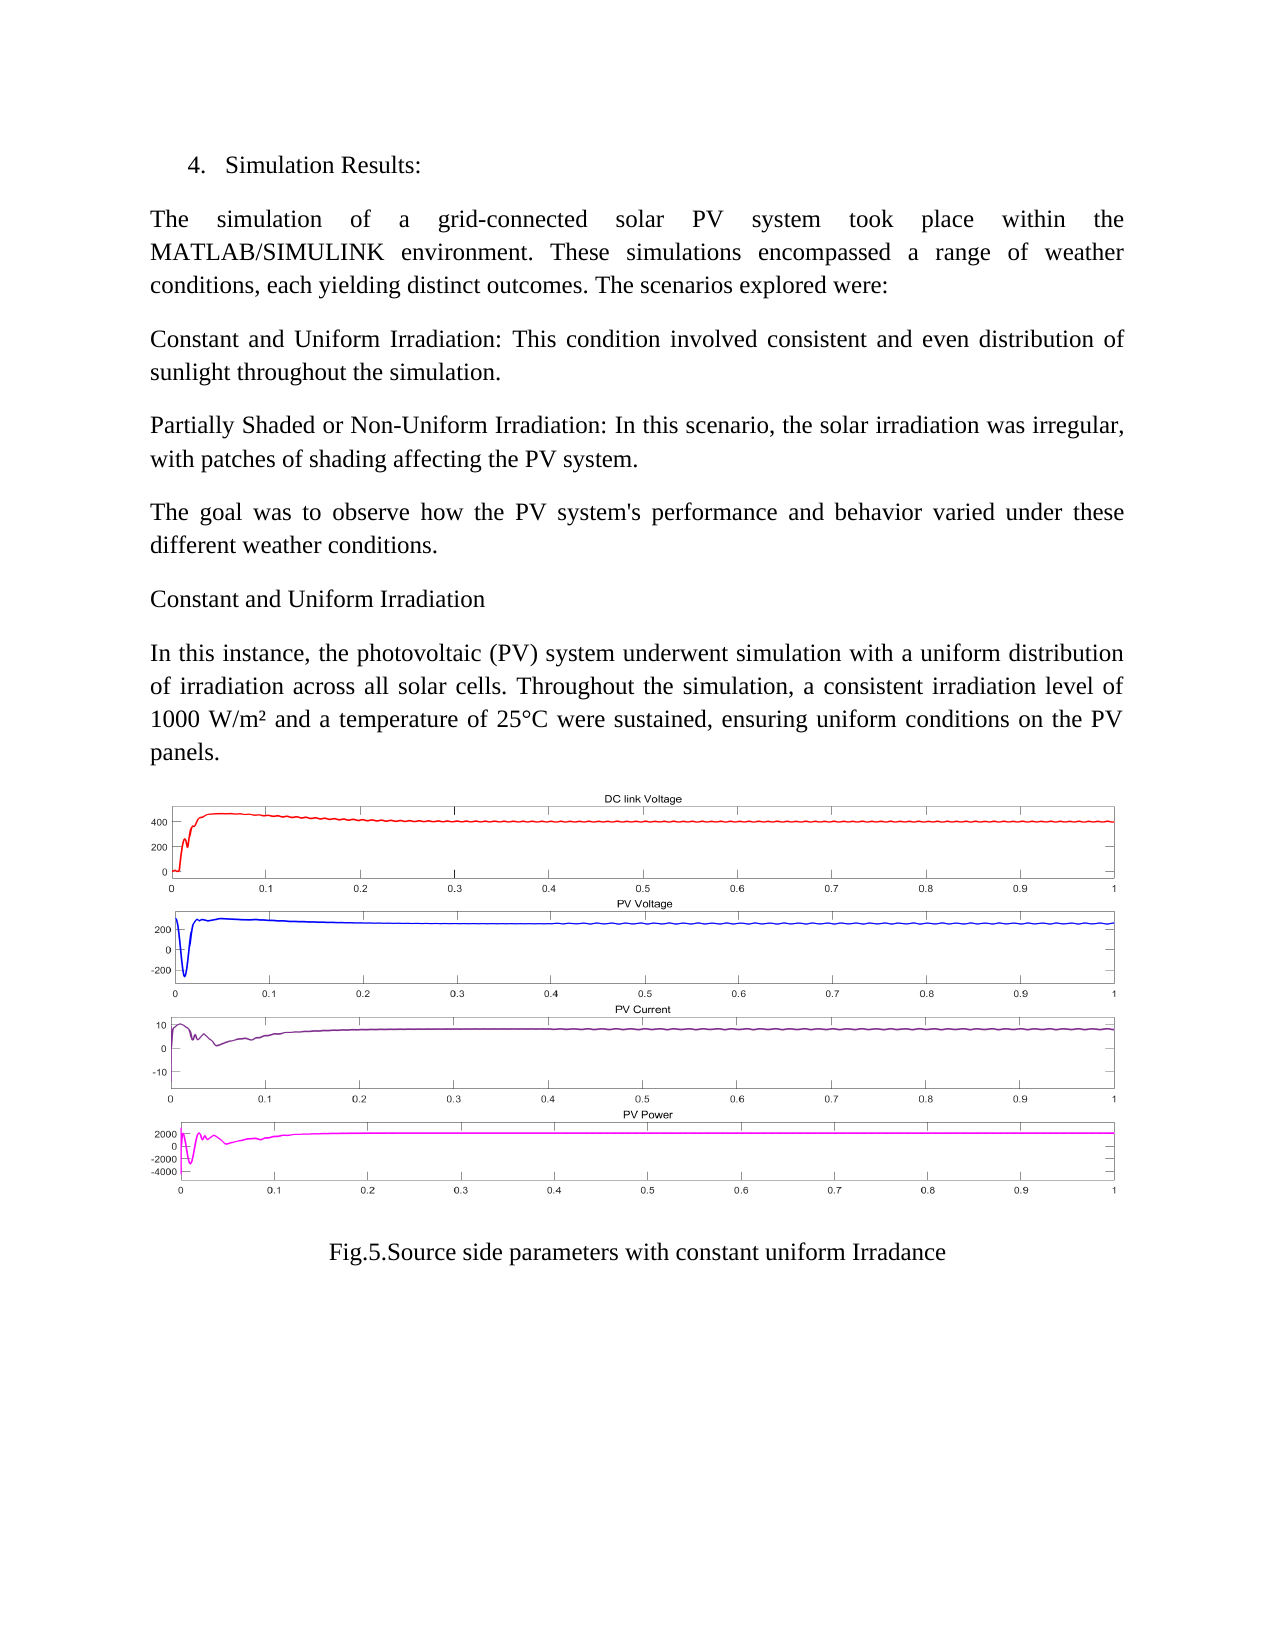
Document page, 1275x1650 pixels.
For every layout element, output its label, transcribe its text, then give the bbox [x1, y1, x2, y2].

text Fig.5.Source side parameters with constant uniform Irradance [150, 1237, 1125, 1266]
text In this instance, the photovoltaic (PV) system underwent simulation with a uniform distribution of irradiation across all solar cells. Throughout the simulation, a consistent irradiation level of 1000 W/m² and a temperature of 25°C were sustained, ensuring uniform conditions on the PV panels. [150, 638, 1125, 766]
text Constant and Uniform Irradiation: This condition involved consistent and even distribution of sunlight throughout the simulation. [150, 324, 1125, 386]
list Simulation Results: [187, 150, 1125, 179]
text Partially Shaded or Non-Uniform Irradiation: In this scenario, the solar irradiation was irregular, with patches of shading affecting the PV system. [150, 411, 1125, 472]
text The goal was to observe how the PV system's performance and behavior varied under these different weather conditions. [150, 497, 1125, 559]
text Constant and Uniform Irradiation [150, 584, 1125, 613]
text The simulation of a grid-connected solar PV system took place within the MATLAB/SIMULINK environment. These simulations encompassed a range of weather conditions, each yielding distinct outcomes. The scenarios explored were: [150, 204, 1125, 299]
